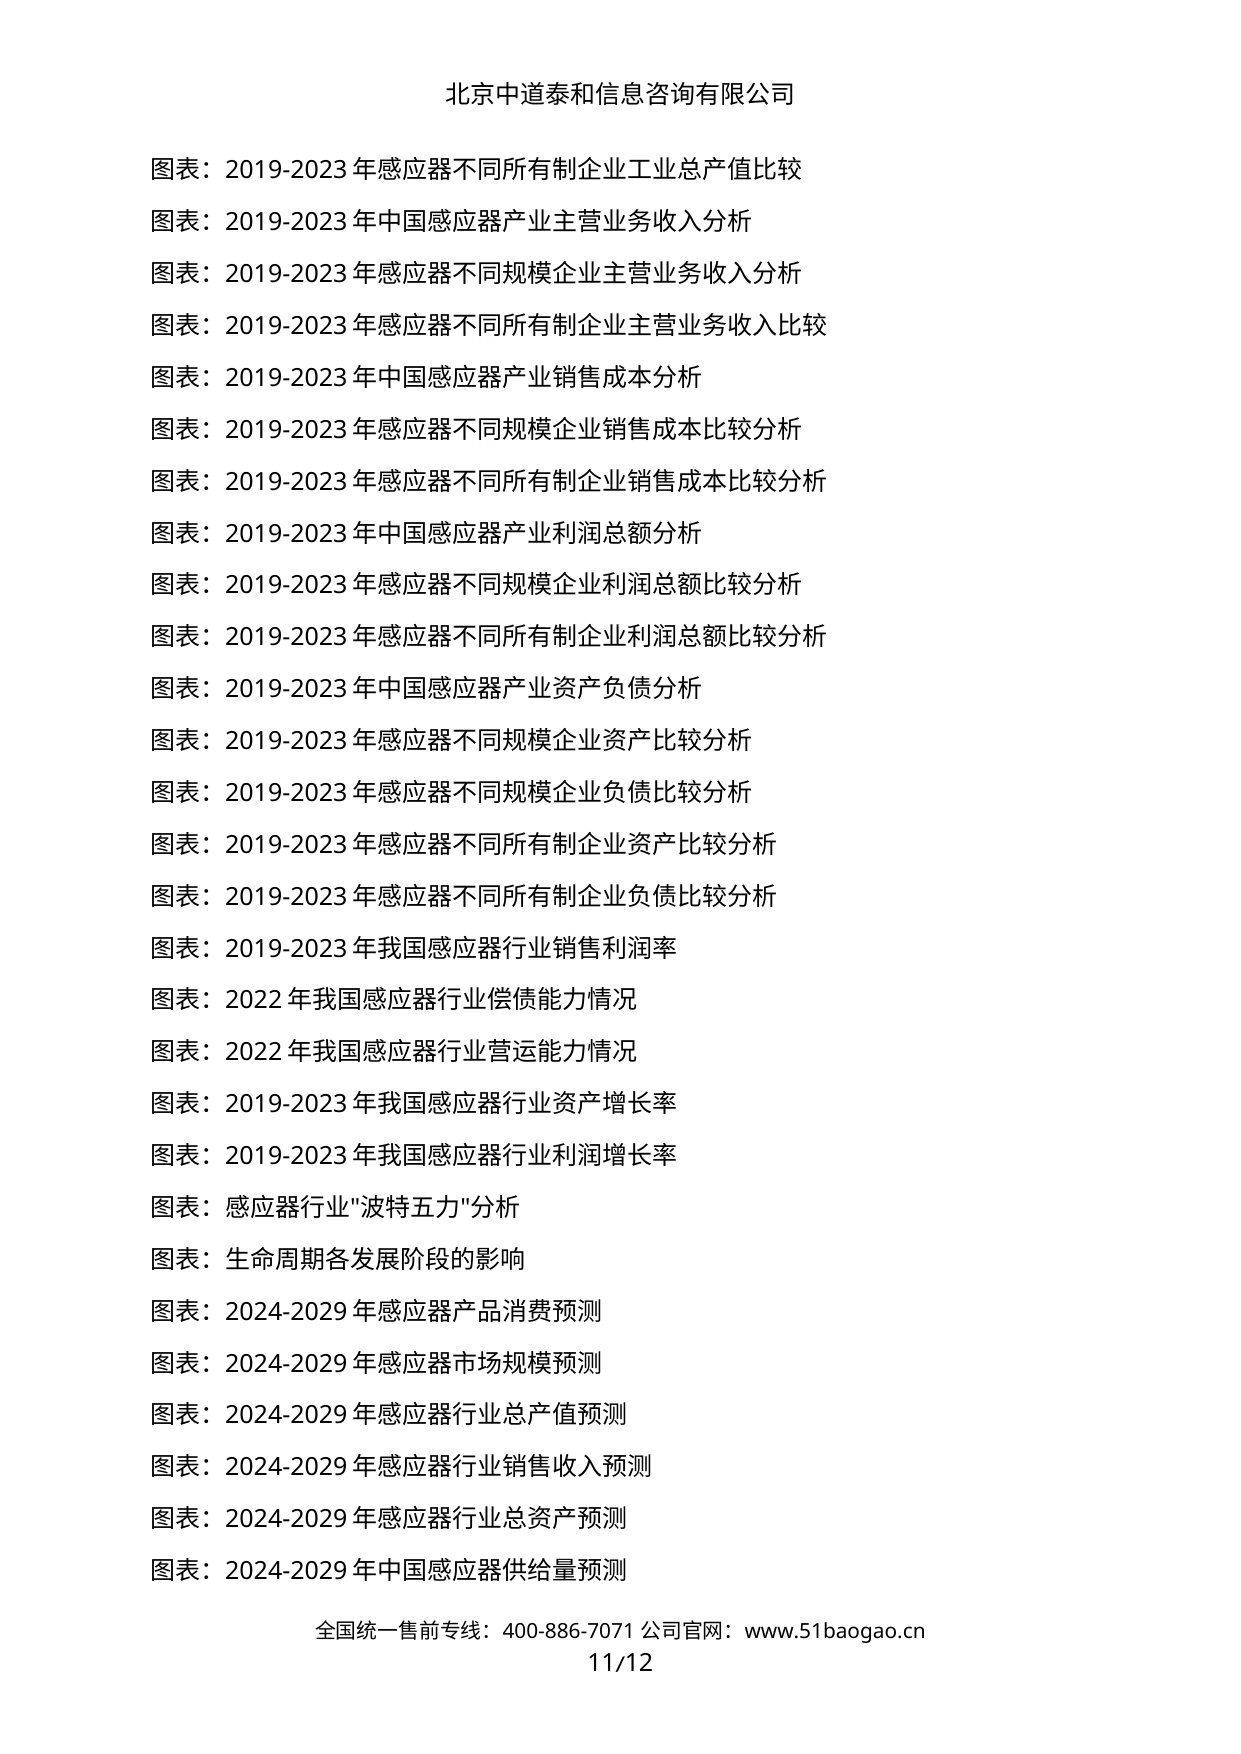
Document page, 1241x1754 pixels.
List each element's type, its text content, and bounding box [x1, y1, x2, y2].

text 图表：2019-2023年感应器不同所有制企业利润总额比较分析 [150, 617, 1090, 653]
text 图表：2019-2023年感应器不同所有制企业主营业务收入比较 [150, 306, 1090, 342]
text 图表：2019-2023年感应器不同规模企业资产比较分析 [150, 721, 1090, 757]
text 图表：2024-2029年感应器行业销售收入预测 [150, 1447, 1090, 1483]
text 图表：2019-2023年中国感应器产业资产负债分析 [150, 669, 1090, 705]
text 图表：2019-2023年感应器不同所有制企业资产比较分析 [150, 824, 1090, 861]
text 图表：2024-2029年中国感应器供给量预测 [150, 1551, 1090, 1587]
text 图表：2019-2023年感应器不同所有制企业负债比较分析 [150, 876, 1090, 912]
text 图表：2019-2023年中国感应器产业销售成本分析 [150, 357, 1090, 394]
text 图表：2019-2023年感应器不同规模企业利润总额比较分析 [150, 565, 1090, 601]
text 图表：2024-2029年感应器行业总产值预测 [150, 1395, 1090, 1431]
text 图表：2022年我国感应器行业营运能力情况 [150, 1032, 1090, 1068]
text 图表：生命周期各发展阶段的影响 [150, 1239, 1090, 1276]
text 图表：2022年我国感应器行业偿债能力情况 [150, 980, 1090, 1016]
text 图表：2019-2023年我国感应器行业销售利润率 [150, 928, 1090, 964]
text 图表：2019-2023年中国感应器产业利润总额分析 [150, 513, 1090, 549]
text 图表：2019-2023年感应器不同规模企业销售成本比较分析 [150, 409, 1090, 446]
text 图表：2019-2023年感应器不同规模企业负债比较分析 [150, 772, 1090, 809]
text 图表：2024-2029年感应器行业总资产预测 [150, 1499, 1090, 1535]
text 图表：2024-2029年感应器产品消费预测 [150, 1291, 1090, 1327]
text 图表：2019-2023年中国感应器产业主营业务收入分析 [150, 202, 1090, 238]
text 图表：2019-2023年感应器不同所有制企业销售成本比较分析 [150, 461, 1090, 497]
text 图表：2019-2023年我国感应器行业资产增长率 [150, 1084, 1090, 1120]
text 图表：感应器行业"波特五力"分析 [150, 1187, 1090, 1224]
text 图表：2019-2023年感应器不同规模企业主营业务收入分析 [150, 254, 1090, 290]
text 图表：2024-2029年感应器市场规模预测 [150, 1343, 1090, 1379]
text 图表：2019-2023年我国感应器行业利润增长率 [150, 1136, 1090, 1172]
text 图表：2019-2023年感应器不同所有制企业工业总产值比较 [150, 150, 1090, 186]
